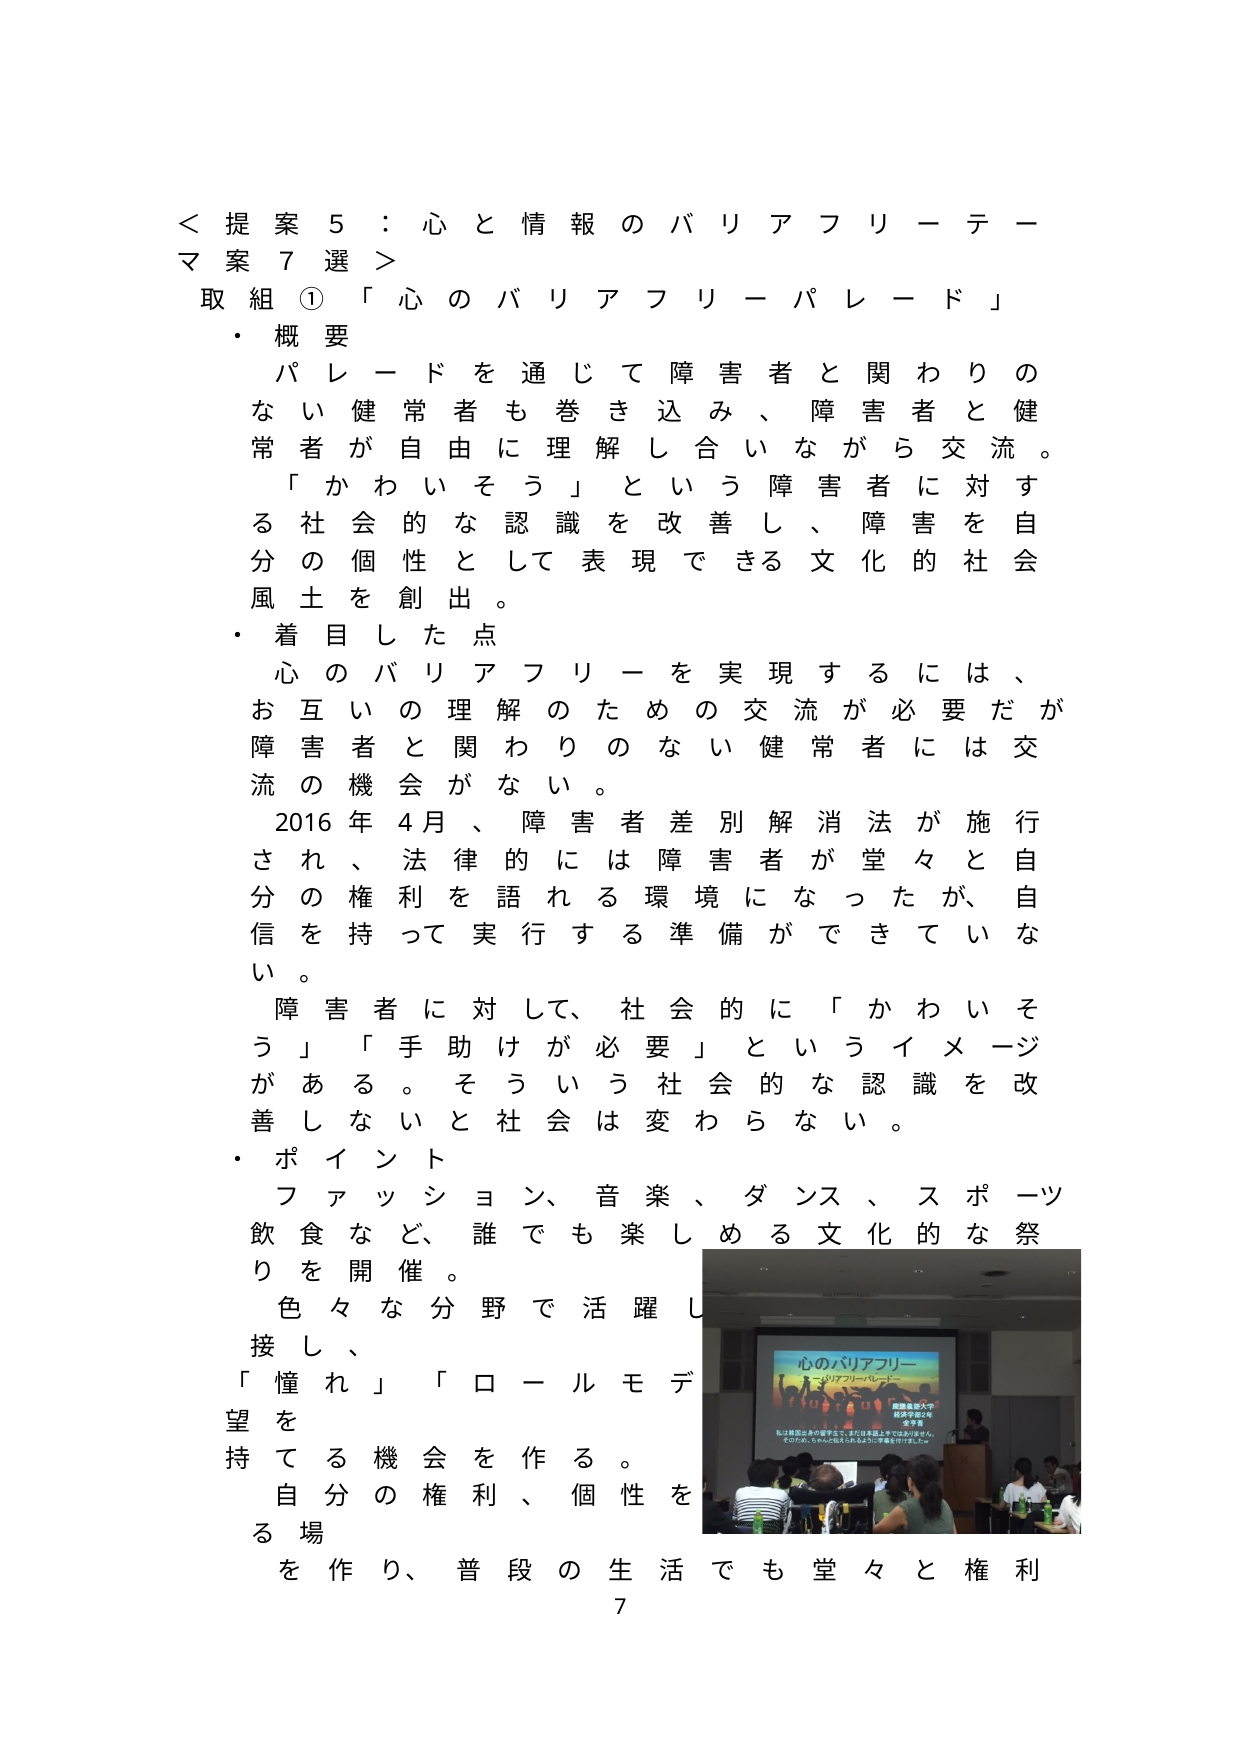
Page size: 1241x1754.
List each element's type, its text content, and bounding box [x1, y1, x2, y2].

text 色々な分野で活躍している障害者と接し、 [176, 1288, 702, 1363]
text 「憧れ」「ロールモデル」のような希望を [219, 1363, 702, 1438]
text を作り、普段の生活でも堂々と権利を [176, 1550, 1064, 1587]
text 2016年4月、障害者差別解消法が施行され、法律的には障害者が堂々と自分の権利を語れる環境になったが、自信を持って実行する準備ができていない。 [176, 802, 1064, 989]
text パレードを通じて障害者と関わりのない健常者も巻き込み、障害者と健常者が自由に理解し合いながら交流。 [176, 353, 1064, 466]
text ファッション、音楽、ダンス、スポーツ、飲食など、誰でも楽しめる文化的な祭りを開催。 [176, 1176, 1064, 1288]
picture [702, 1249, 1082, 1534]
text 「かわいそう」という障害者に対する社会的な認識を改善し、障害を自分の個性として表現できる文化的社会風土を創出。 [176, 466, 1064, 615]
text 取組①「心のバリアフリーパレード」 [197, 279, 1064, 316]
text 心のバリアフリーを実現するには、お互いの理解のための交流が必要だが、障害者と関わりのない健常者には交流の機会がない。 [176, 653, 1064, 802]
text ・着目した点 [176, 615, 1064, 653]
text ・ポイント [176, 1139, 1064, 1176]
text 障害者に対して、社会的に「かわいそう」「手助けが必要」というイメージがある。そういう社会的な認識を改善しないと社会は変わらない。 [176, 989, 1064, 1139]
text 自分の権利、個性を自由に表現できる場 [176, 1475, 1064, 1550]
text 持てる機会を作る。 [219, 1438, 702, 1475]
text ＜提案５：心と情報のバリアフリーテーマ案７選＞ [176, 204, 1064, 279]
text ・概要 [176, 316, 1064, 353]
